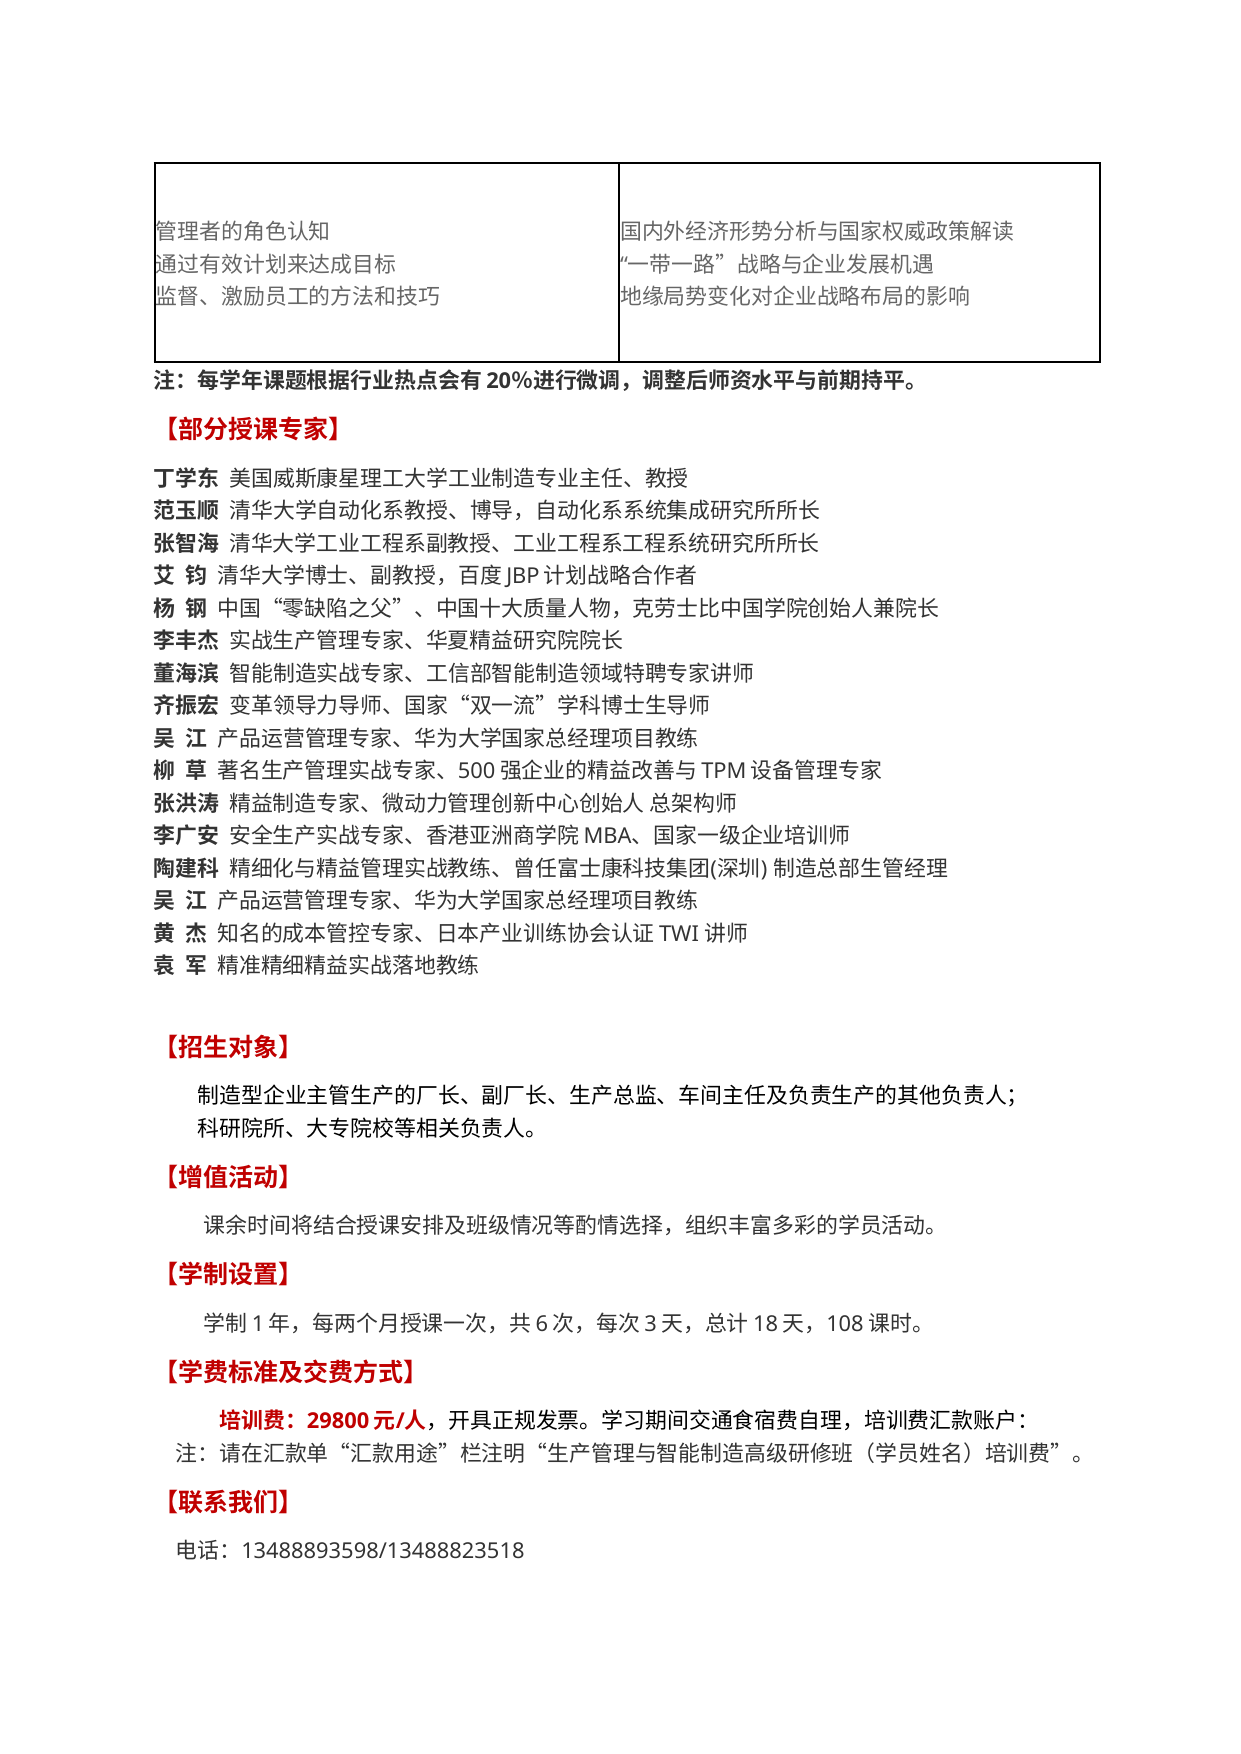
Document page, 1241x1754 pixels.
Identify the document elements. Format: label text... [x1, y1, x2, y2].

text 注：每学年课题根据行业热点会有20％进行微调，调整后师资水平与前期持平。 [153, 363, 1098, 396]
text 课余时间将结合授课安排及班级情况等酌情选择，组织丰富多彩的学员活动。 [153, 1208, 1098, 1241]
text 培训费：29800元/人，开具正规发票。学习期间交通食宿费自理，培训费汇款账户： [153, 1403, 1083, 1436]
text 杨 钢 中国“零缺陷之父”、中国十大质量人物，克劳士比中国学院创始人兼院长 [153, 591, 1098, 623]
text 柳 草 著名生产管理实战专家、500强企业的精益改善与TPM设备管理专家 [153, 753, 1098, 786]
table_cell 管理者的角色认知 通过有效计划来达成目标 监督、激励员工的方法和技巧 [156, 164, 618, 361]
text 吴 江 产品运营管理专家、华为大学国家总经理项目教练 [153, 721, 1098, 753]
text 张智海 清华大学工业工程系副教授、工业工程系工程系统研究所所长 [153, 526, 1098, 558]
text 科研院所、大专院校等相关负责人。 [153, 1111, 1098, 1143]
table_cell 国内外经济形势分析与国家权威政策解读 “一带一路”战略与企业发展机遇 地缘局势变化对企业战略布局的影响 [620, 164, 1099, 361]
text 李丰杰 实战生产管理专家、华夏精益研究院院长 [153, 623, 1098, 656]
text 张洪涛 精益制造专家、微动力管理创新中心创始人 总架构师 [153, 786, 1098, 818]
text 袁 军 精准精细精益实战落地教练 [153, 948, 1098, 981]
text 学制1年，每两个月授课一次，共6次，每次3天，总计18天，108课时。 [153, 1306, 1098, 1338]
text 吴 江 产品运营管理专家、华为大学国家总经理项目教练 [153, 883, 1098, 916]
text 艾 钧 清华大学博士、副教授，百度JBP计划战略合作者 [153, 558, 1098, 591]
text 黄 杰 知名的成本管控专家、日本产业训练协会认证TWI 讲师 [153, 916, 1098, 948]
text 【学费标准及交费方式】 [153, 1338, 1098, 1403]
text 李广安 安全生产实战专家、香港亚洲商学院MBA、国家一级企业培训师 [153, 818, 1098, 851]
text 【增值活动】 [153, 1143, 1098, 1208]
text 范玉顺 清华大学自动化系教授、博导，自动化系系统集成研究所所长 [153, 493, 1098, 526]
text 【招生对象】 [153, 1013, 1098, 1078]
text 注：请在汇款单“汇款用途”栏注明“生产管理与智能制造高级研修班（学员姓名）培训费”。 [153, 1436, 1098, 1468]
text 【联系我们】 [153, 1468, 1098, 1533]
text 齐振宏 变革领导力导师、国家“双一流”学科博士生导师 [153, 688, 1098, 721]
text 电话：13488893598/13488823518 [153, 1533, 1098, 1566]
text 陶建科 精细化与精益管理实战教练、曾任富士康科技集团(深圳) 制造总部生管经理 [153, 851, 1098, 883]
text 丁学东 美国威斯康星理工大学工业制造专业主任、教授 [153, 461, 1098, 493]
text 董海滨 智能制造实战专家、工信部智能制造领域特聘专家讲师 [153, 656, 1098, 688]
text 【学制设置】 [153, 1241, 1098, 1306]
text 制造型企业主管生产的厂长、副厂长、生产总监、车间主任及负责生产的其他负责人； [153, 1078, 1098, 1111]
text 【部分授课专家】 [153, 396, 1098, 461]
